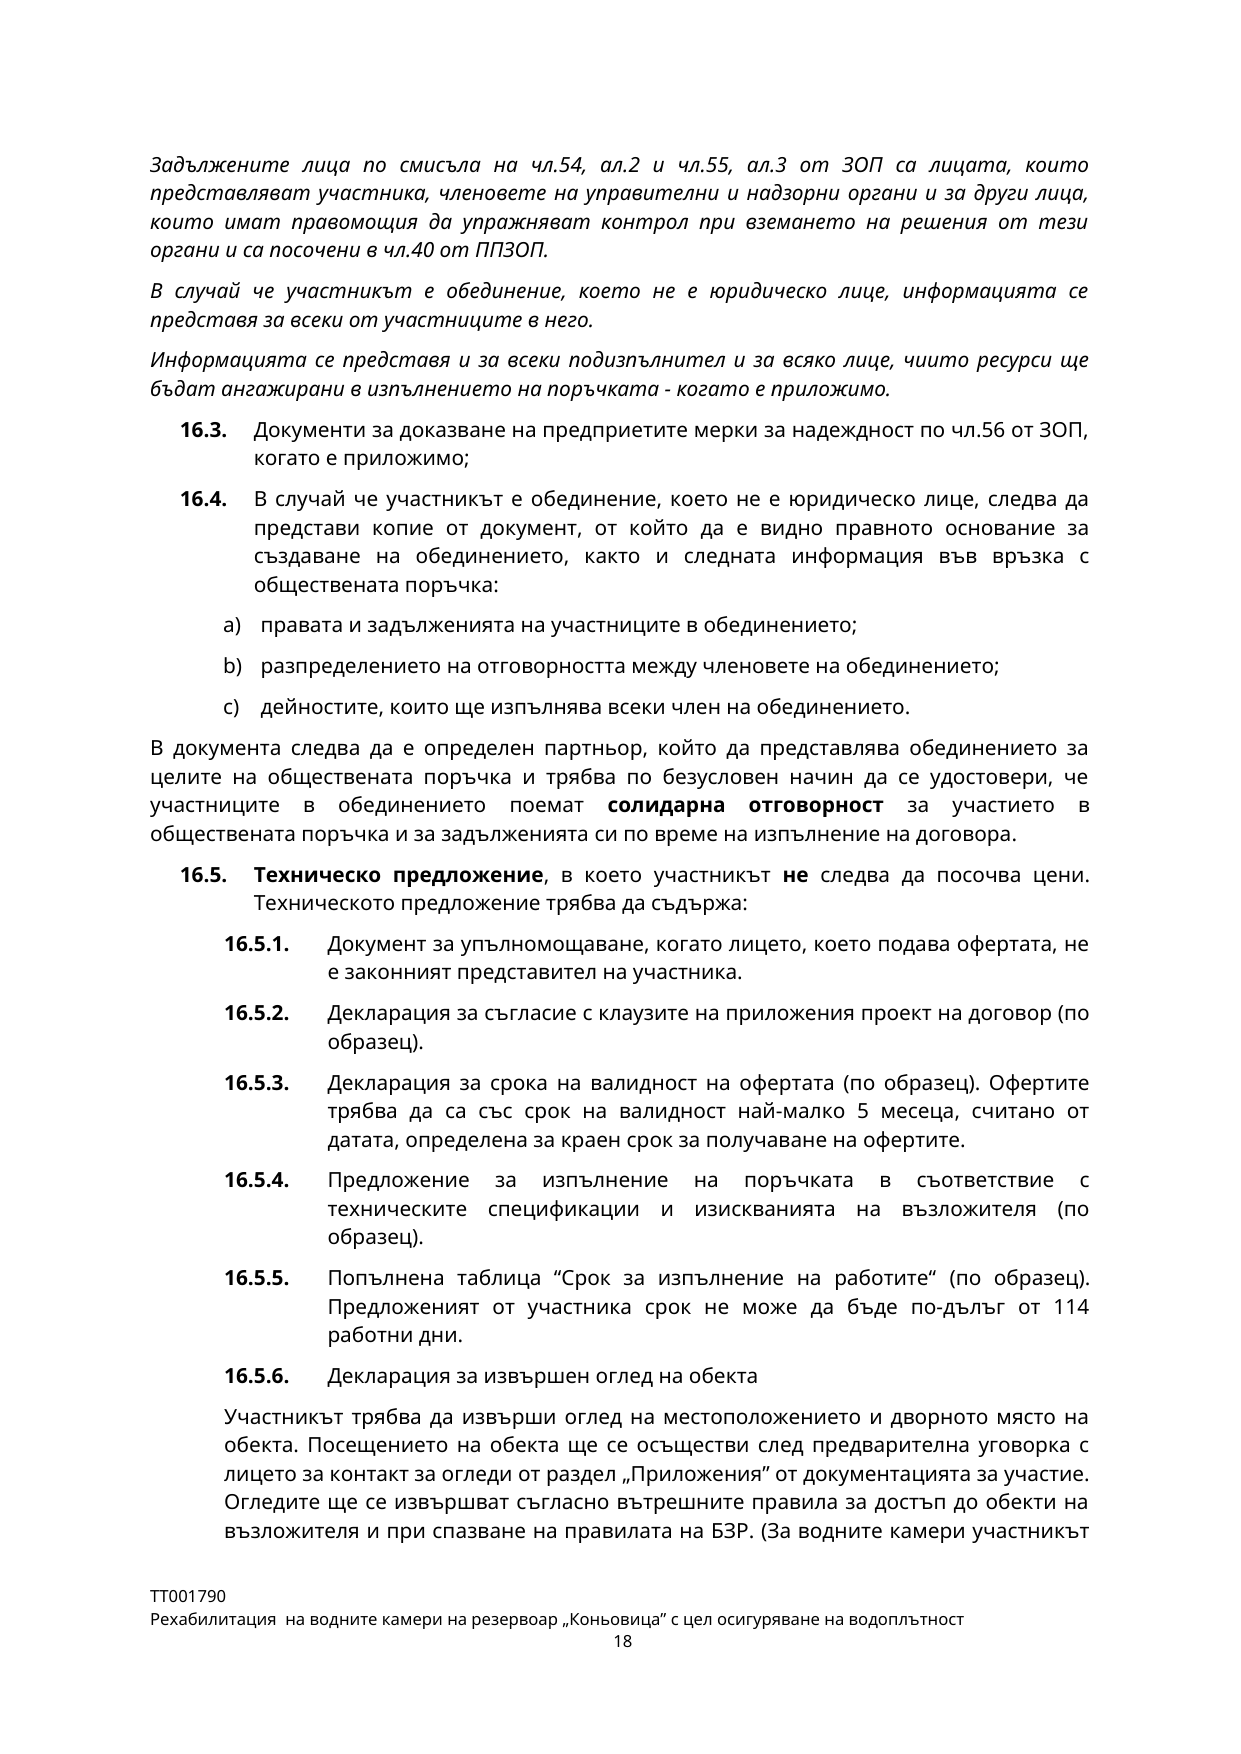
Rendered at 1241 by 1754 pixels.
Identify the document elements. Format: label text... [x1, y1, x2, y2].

list Документи за доказване на предприетите мерки за надеждност по чл.56 от ЗОП, когато е приложимо; [179, 415, 1090, 472]
list Техническо предложение, в което участникът не следва да посочва цени. Техническото предложение трябва да съдържа: [179, 860, 1090, 917]
text В документа следва да е определен партньор, който да представлява обединението за целите на обществената поръчка и трябва по безусловен начин да се удостовери, че участниците в обединението поемат солидарна отговорност за участието в обществената поръчка и за задълженията си по време на изпълнение на договора. [150, 733, 1090, 847]
list Декларация за срока на валидност на офертата (по образец). Офертите трябва да са със срок на валидност най-малко 5 месеца, считано от датата, определена за краен срок за получаване на офертите. [224, 1068, 1090, 1153]
list Попълнена таблица “Срок за изпълнение на работите“ (по образец). Предложеният от участника срок не може да бъде по-дълъг от 114 работни дни. [224, 1263, 1090, 1349]
text Задължените лица по смисъла на чл.54, ал.2 и чл.55, ал.3 от ЗОП са лицата, които представляват участника, членовете на управителни и надзорни органи и за други лица, които имат правомощия да упражняват контрол при вземането на решения от тези органи и са посочени в чл.40 от ППЗОП. [150, 150, 1090, 264]
list разпределението на отговорността между членовете на обединението; [223, 652, 1090, 680]
list Декларация за извършен оглед на обекта [224, 1361, 1090, 1390]
text Информацията се представя и за всеки подизпълнител и за всяко лице, чиито ресурси ще бъдат ангажирани в изпълнението на поръчката - когато е приложимо. [150, 346, 1090, 402]
list В случай че участникът е обединение, което не е юридическо лице, следва да представи копие от документ, от който да е видно правното основание за създаване на обединението, както и следната информация във връзка с обществената поръчка: [179, 484, 1090, 598]
text В случай че участникът е обединение, което не е юридическо лице, информацията се представя за всеки от участниците в него. [150, 276, 1090, 333]
list Декларация за съгласие с клаузите на приложения проект на договор (по образец). [224, 998, 1090, 1055]
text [224, 1402, 1090, 1544]
list Предложение за изпълнение на поръчката в съответствие с техническите спецификации и изискванията на възложителя (по образец). [224, 1166, 1090, 1251]
list дейностите, които ще изпълнява всеки член на обединението. [223, 692, 1090, 721]
list Документ за упълномощаване, когато лицето, което подава офертата, не е законният представител на участника. [224, 929, 1090, 986]
list правата и задълженията на участниците в обединението; [223, 611, 1090, 639]
